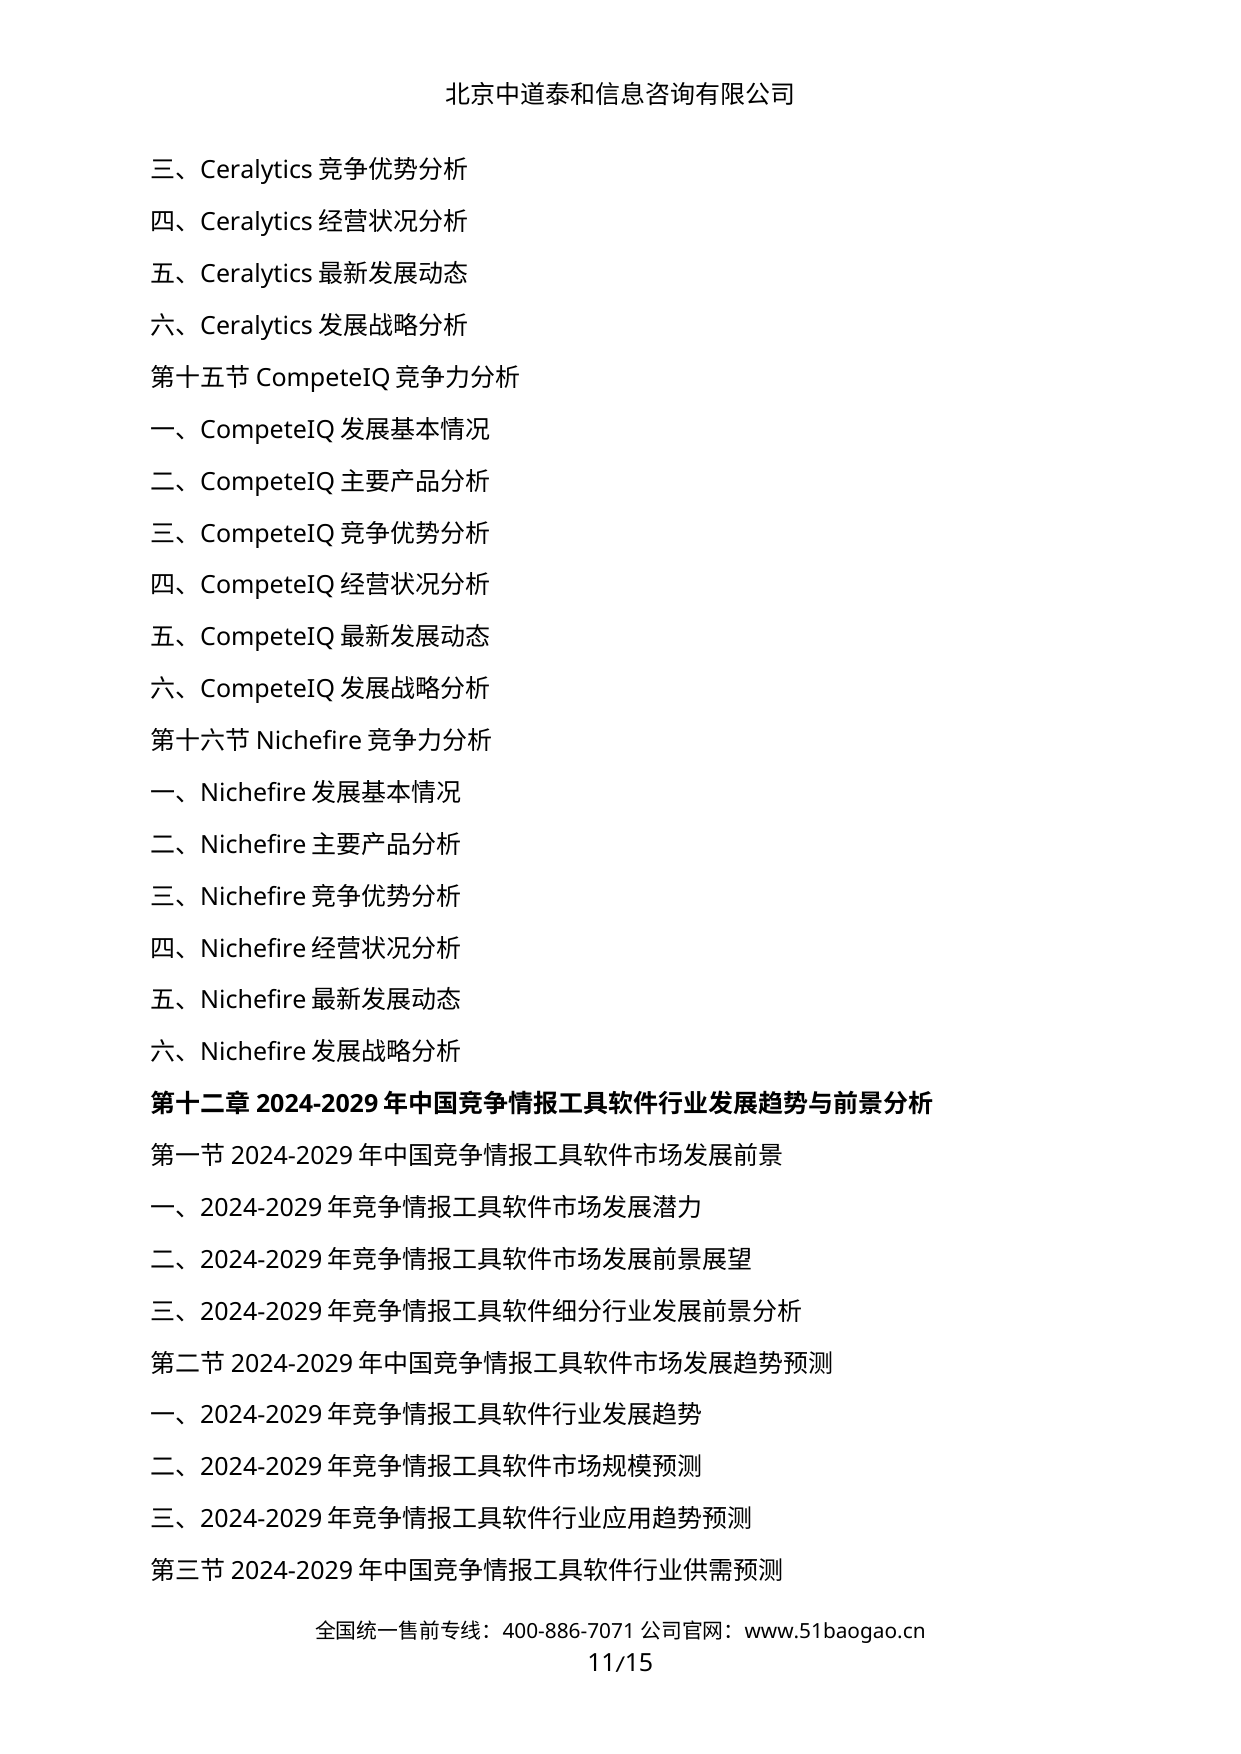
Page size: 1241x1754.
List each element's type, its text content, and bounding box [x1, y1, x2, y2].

text 二、2024-2029年竞争情报工具软件市场发展前景展望 [150, 1239, 1090, 1276]
text 三、Nichefire竞争优势分析 [150, 876, 1090, 912]
text 一、2024-2029年竞争情报工具软件行业发展趋势 [150, 1395, 1090, 1431]
text 五、Ceralytics最新发展动态 [150, 254, 1090, 290]
text 四、CompeteIQ经营状况分析 [150, 565, 1090, 601]
text 二、2024-2029年竞争情报工具软件市场规模预测 [150, 1447, 1090, 1483]
text 二、Nichefire主要产品分析 [150, 824, 1090, 861]
text 六、Ceralytics发展战略分析 [150, 306, 1090, 342]
text 第十六节 Nichefire竞争力分析 [150, 721, 1090, 757]
text 一、2024-2029年竞争情报工具软件市场发展潜力 [150, 1187, 1090, 1224]
text 六、CompeteIQ发展战略分析 [150, 669, 1090, 705]
text 第三节 2024-2029年中国竞争情报工具软件行业供需预测 [150, 1551, 1090, 1587]
text 四、Ceralytics经营状况分析 [150, 202, 1090, 238]
text 五、Nichefire最新发展动态 [150, 980, 1090, 1016]
text 二、CompeteIQ主要产品分析 [150, 461, 1090, 497]
text 四、Nichefire经营状况分析 [150, 928, 1090, 964]
text 三、Ceralytics竞争优势分析 [150, 150, 1090, 186]
text 第一节 2024-2029年中国竞争情报工具软件市场发展前景 [150, 1136, 1090, 1172]
text 第二节 2024-2029年中国竞争情报工具软件市场发展趋势预测 [150, 1343, 1090, 1379]
text 五、CompeteIQ最新发展动态 [150, 617, 1090, 653]
text 三、CompeteIQ竞争优势分析 [150, 513, 1090, 549]
text 第十二章 2024-2029年中国竞争情报工具软件行业发展趋势与前景分析 [150, 1084, 1090, 1120]
text 三、2024-2029年竞争情报工具软件行业应用趋势预测 [150, 1499, 1090, 1535]
text 一、CompeteIQ发展基本情况 [150, 409, 1090, 446]
text 六、Nichefire发展战略分析 [150, 1032, 1090, 1068]
text 第十五节 CompeteIQ竞争力分析 [150, 357, 1090, 394]
text 三、2024-2029年竞争情报工具软件细分行业发展前景分析 [150, 1291, 1090, 1327]
text 一、Nichefire发展基本情况 [150, 772, 1090, 809]
